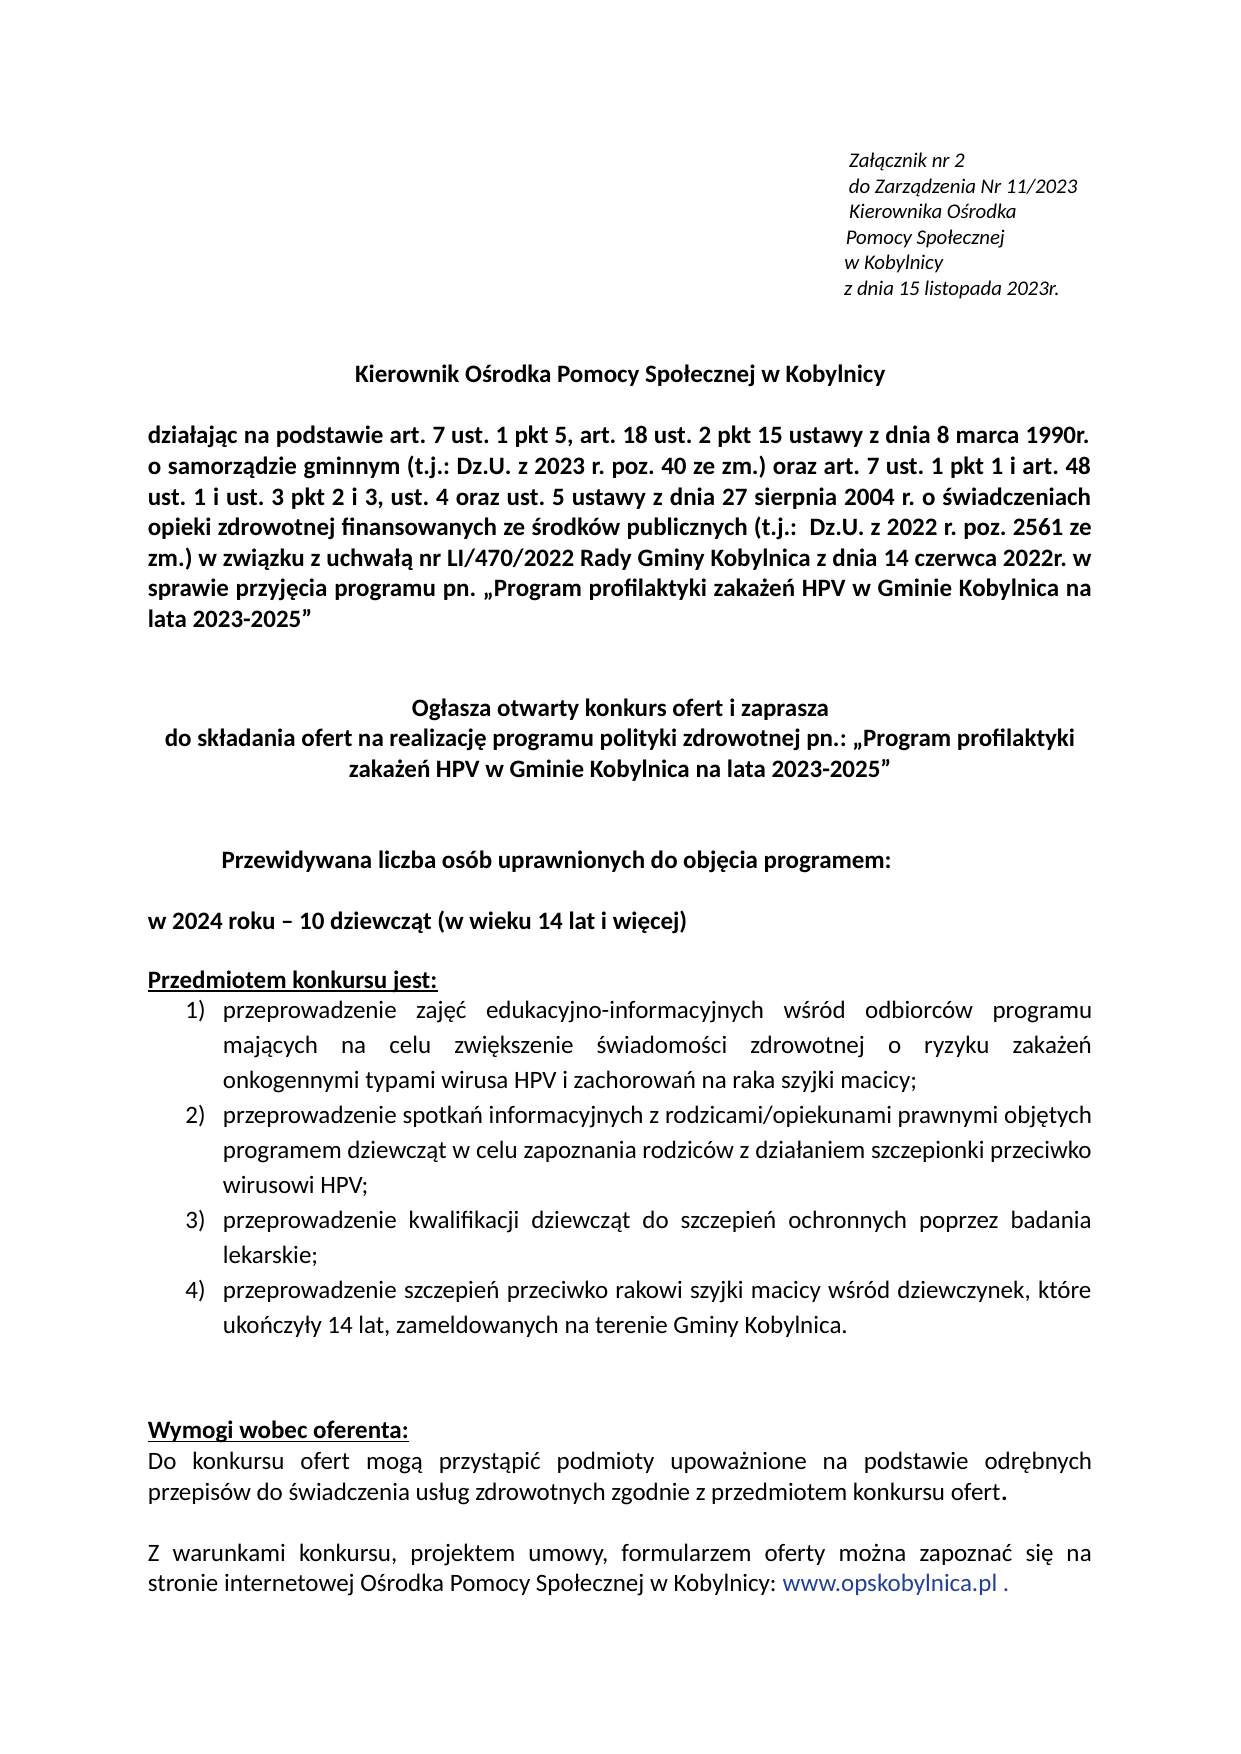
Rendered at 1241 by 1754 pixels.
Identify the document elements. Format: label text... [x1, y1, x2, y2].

text Kierownik Ośrodka Pomocy Społecznej w Kobylnicy [148, 359, 1093, 389]
text Wymogi wobec oferenta: [148, 1414, 1093, 1445]
text Pomocy Społecznej [148, 224, 1093, 249]
text działając na podstawie art. 7 ust. 1 pkt 5, art. 18 ust. 2 pkt 15 ustawy z dnia 8 marca 1990r. o samorządzie gminnym (t.j.: Dz.U. z 2023 r. poz. 40 ze zm.) oraz art. 7 ust. 1 pkt 1 i art. 48 ust. 1 i ust. 3 pkt 2 i 3, ust. 4 oraz ust. 5 ustawy z dnia 27 sierpnia 2004 r. o świadczeniach opieki zdrowotnej finansowanych ze środków publicznych (t.j.: Dz.U. z 2022 r. poz. 2561 ze zm.) w związku z uchwałą nr LI/470/2022 Rady Gminy Kobylnica z dnia 14 czerwca 2022r. w sprawie przyjęcia programu pn. „Program profilaktyki zakażeń HPV w Gminie Kobylnica na lata 2023-2025” [148, 420, 1093, 633]
text Przedmiotem konkursu jest: [148, 964, 1093, 994]
text do składania ofert na realizację programu polityki zdrowotnej pn.: „Program profilaktyki zakażeń HPV w Gminie Kobylnica na lata 2023-2025” [148, 722, 1093, 783]
text Z warunkami konkursu, projektem umowy, formularzem oferty można zapoznać się na stronie internetowej Ośrodka Pomocy Społecznej w Kobylnicy: www.opskobylnica.pl . [148, 1537, 1093, 1598]
text Kierownika Ośrodka [148, 198, 1093, 224]
list przeprowadzenie spotkań informacyjnych z rodzicami/opiekunami prawnymi objętych programem dziewcząt w celu zapoznania rodziców z działaniem szczepionki przeciwko wirusowi HPV; [185, 1099, 1093, 1200]
text w 2024 roku – 10 dziewcząt (w wieku 14 lat i więcej) [148, 906, 1093, 936]
list przeprowadzenie zajęć edukacyjno-informacyjnych wśród odbiorców programu mających na celu zwiększenie świadomości zdrowotnej o ryzyku zakażeń onkogennymi typami wirusa HPV i zachorowań na raka szyjki macicy; [185, 994, 1093, 1095]
text z dnia 15 listopada 2023r. [148, 275, 1093, 300]
text do Zarządzenia Nr 11/2023 [148, 173, 1093, 198]
list przeprowadzenie kwalifikacji dziewcząt do szczepień ochronnych poprzez badania lekarskie; [185, 1204, 1093, 1270]
text Ogłasza otwarty konkurs ofert i zaprasza [148, 692, 1093, 722]
text Do konkursu ofert mogą przystąpić podmioty upoważnione na podstawie odrębnych przepisów do świadczenia usług zdrowotnych zgodnie z przedmiotem konkursu ofert. [148, 1445, 1093, 1506]
list przeprowadzenie szczepień przeciwko rakowi szyjki macicy wśród dziewczynek, które ukończyły 14 lat, zameldowanych na terenie Gminy Kobylnica. [185, 1274, 1093, 1340]
text w Kobylnicy [148, 249, 1093, 275]
text Załącznik nr 2 [738, 148, 1093, 173]
text Przewidywana liczba osób uprawnionych do objęcia programem: [148, 844, 1093, 875]
